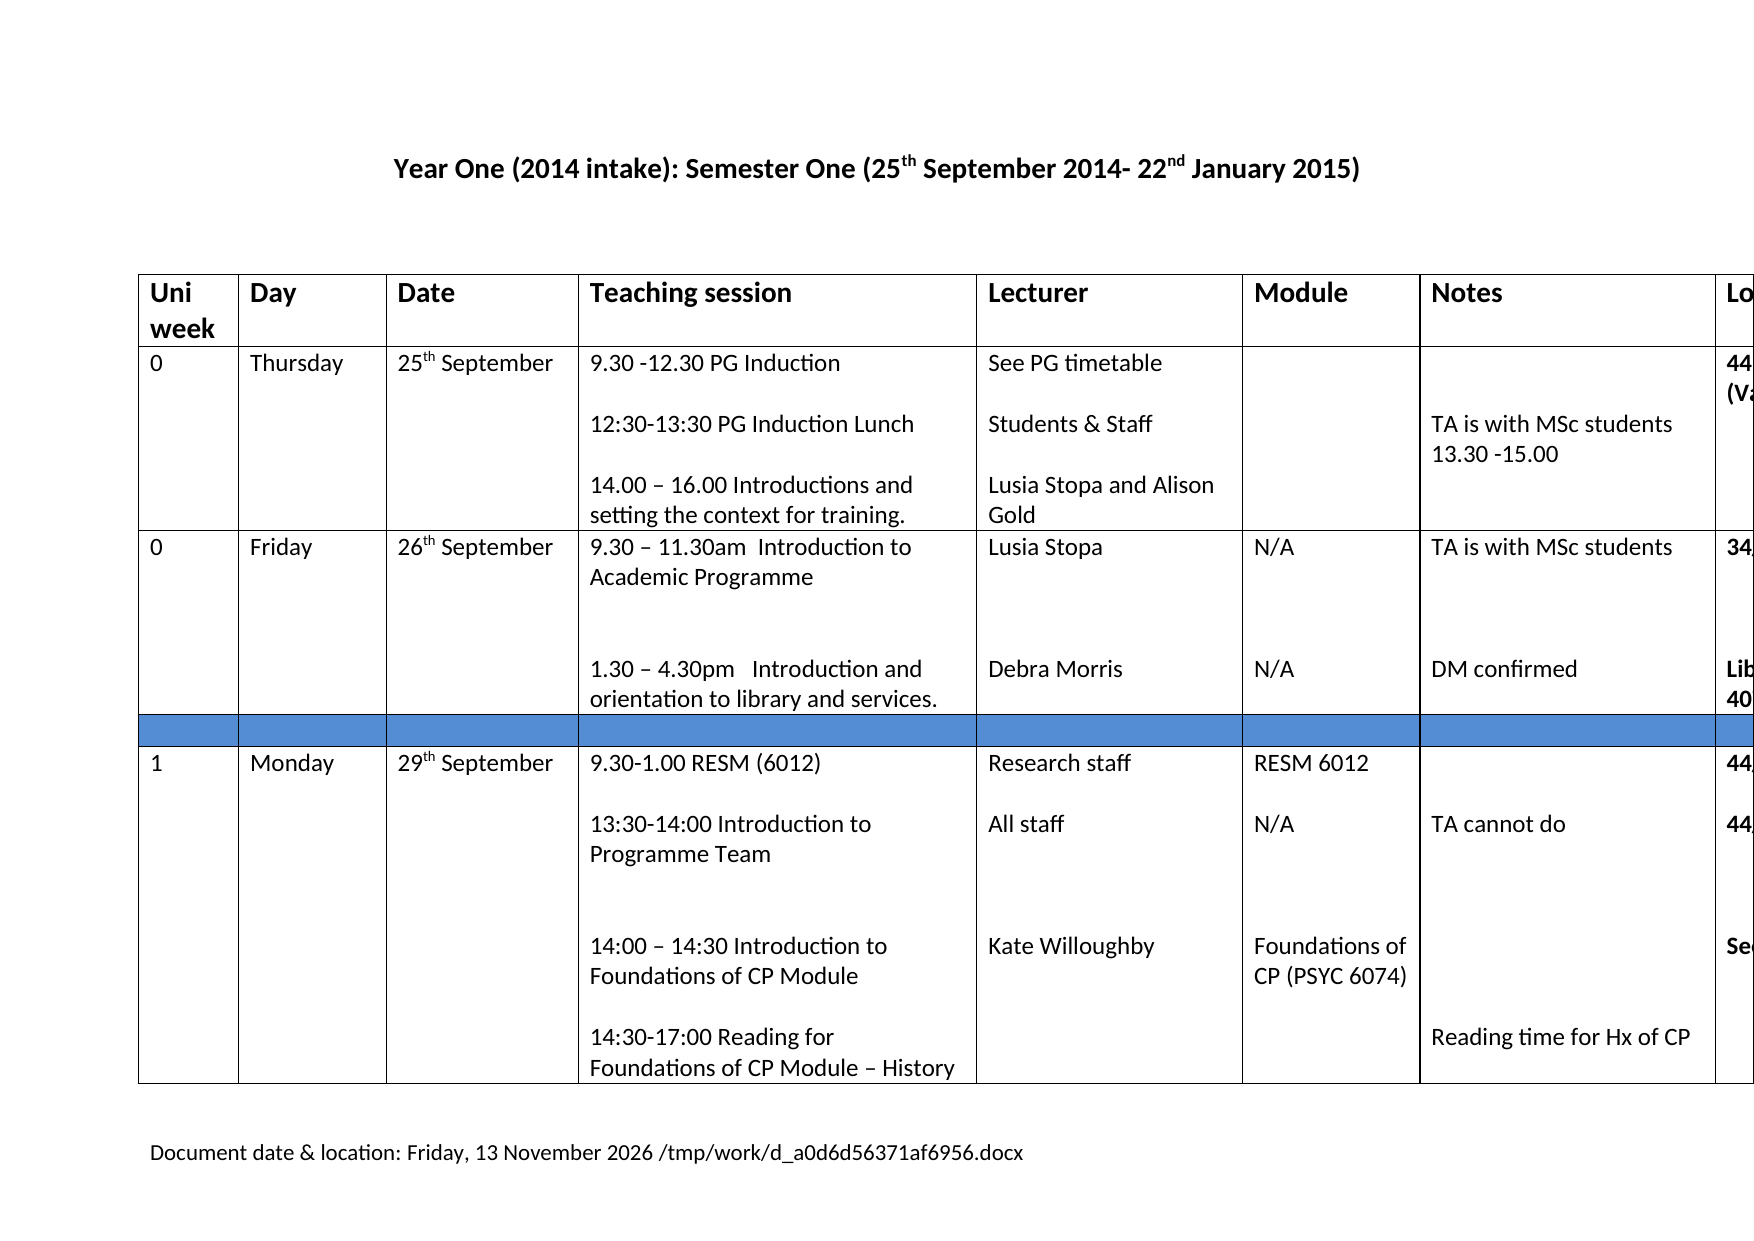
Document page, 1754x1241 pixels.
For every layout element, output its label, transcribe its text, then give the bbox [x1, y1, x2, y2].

table_header Teaching session [579, 275, 976, 346]
table_cell [579, 715, 976, 746]
table_cell [239, 715, 386, 746]
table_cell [1716, 747, 1753, 1082]
table_cell Thursday [239, 347, 386, 530]
table_cell [1716, 715, 1753, 746]
table_cell N/A N/A [1243, 531, 1419, 714]
table_cell 29th September [387, 747, 578, 1082]
table_cell [1243, 347, 1419, 530]
table_cell 44 (Various) [1716, 347, 1753, 530]
table_cell 1 [139, 747, 238, 1082]
table_cell 9.30 – 11.30am Introduction to Academic Programme 1.30 – 4.30pm Introduction and orientation to library and services. [579, 531, 976, 714]
table_cell [387, 715, 578, 746]
table_header Location [1716, 275, 1753, 346]
table_cell 0 [139, 347, 238, 530]
table_cell [139, 715, 238, 746]
text Year One (2014 intake): Semester One (25th September 2014- 22nd January 2015) [150, 150, 1604, 186]
table_cell [1421, 715, 1715, 746]
table_cell TA is with MSc students 13.30 -15.00 [1421, 347, 1715, 530]
table_cell 0 [139, 531, 238, 714]
table_cell Monday [239, 747, 386, 1082]
table_header Day [239, 275, 386, 346]
table_header Date [387, 275, 578, 346]
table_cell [1243, 747, 1419, 1082]
table_cell See PG timetable Students & Staff Lusia Stopa and Alison Gold [977, 347, 1242, 530]
table_header Module [1243, 275, 1419, 346]
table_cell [1421, 747, 1715, 1082]
table_header Lecturer [977, 275, 1242, 346]
table_header Uni week [139, 275, 238, 346]
table_cell 25th September [387, 347, 578, 530]
table_cell 9.30 -12.30 PG Induction 12:30-13:30 PG Induction Lunch 14.00 – 16.00 Introductions and setting the context for training. [579, 347, 976, 530]
table_cell [977, 715, 1242, 746]
table_cell [1243, 715, 1419, 746]
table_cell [579, 747, 976, 1082]
table_header Notes [1421, 275, 1715, 346]
table_cell Lusia Stopa Debra Morris [977, 531, 1242, 714]
table_cell 26th September [387, 531, 578, 714]
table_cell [977, 747, 1242, 1082]
table_cell Friday [239, 531, 386, 714]
table_cell TA is with MSc students DM confirmed [1421, 531, 1715, 714]
table_cell 34/3011 Library/4075 [1716, 531, 1753, 714]
